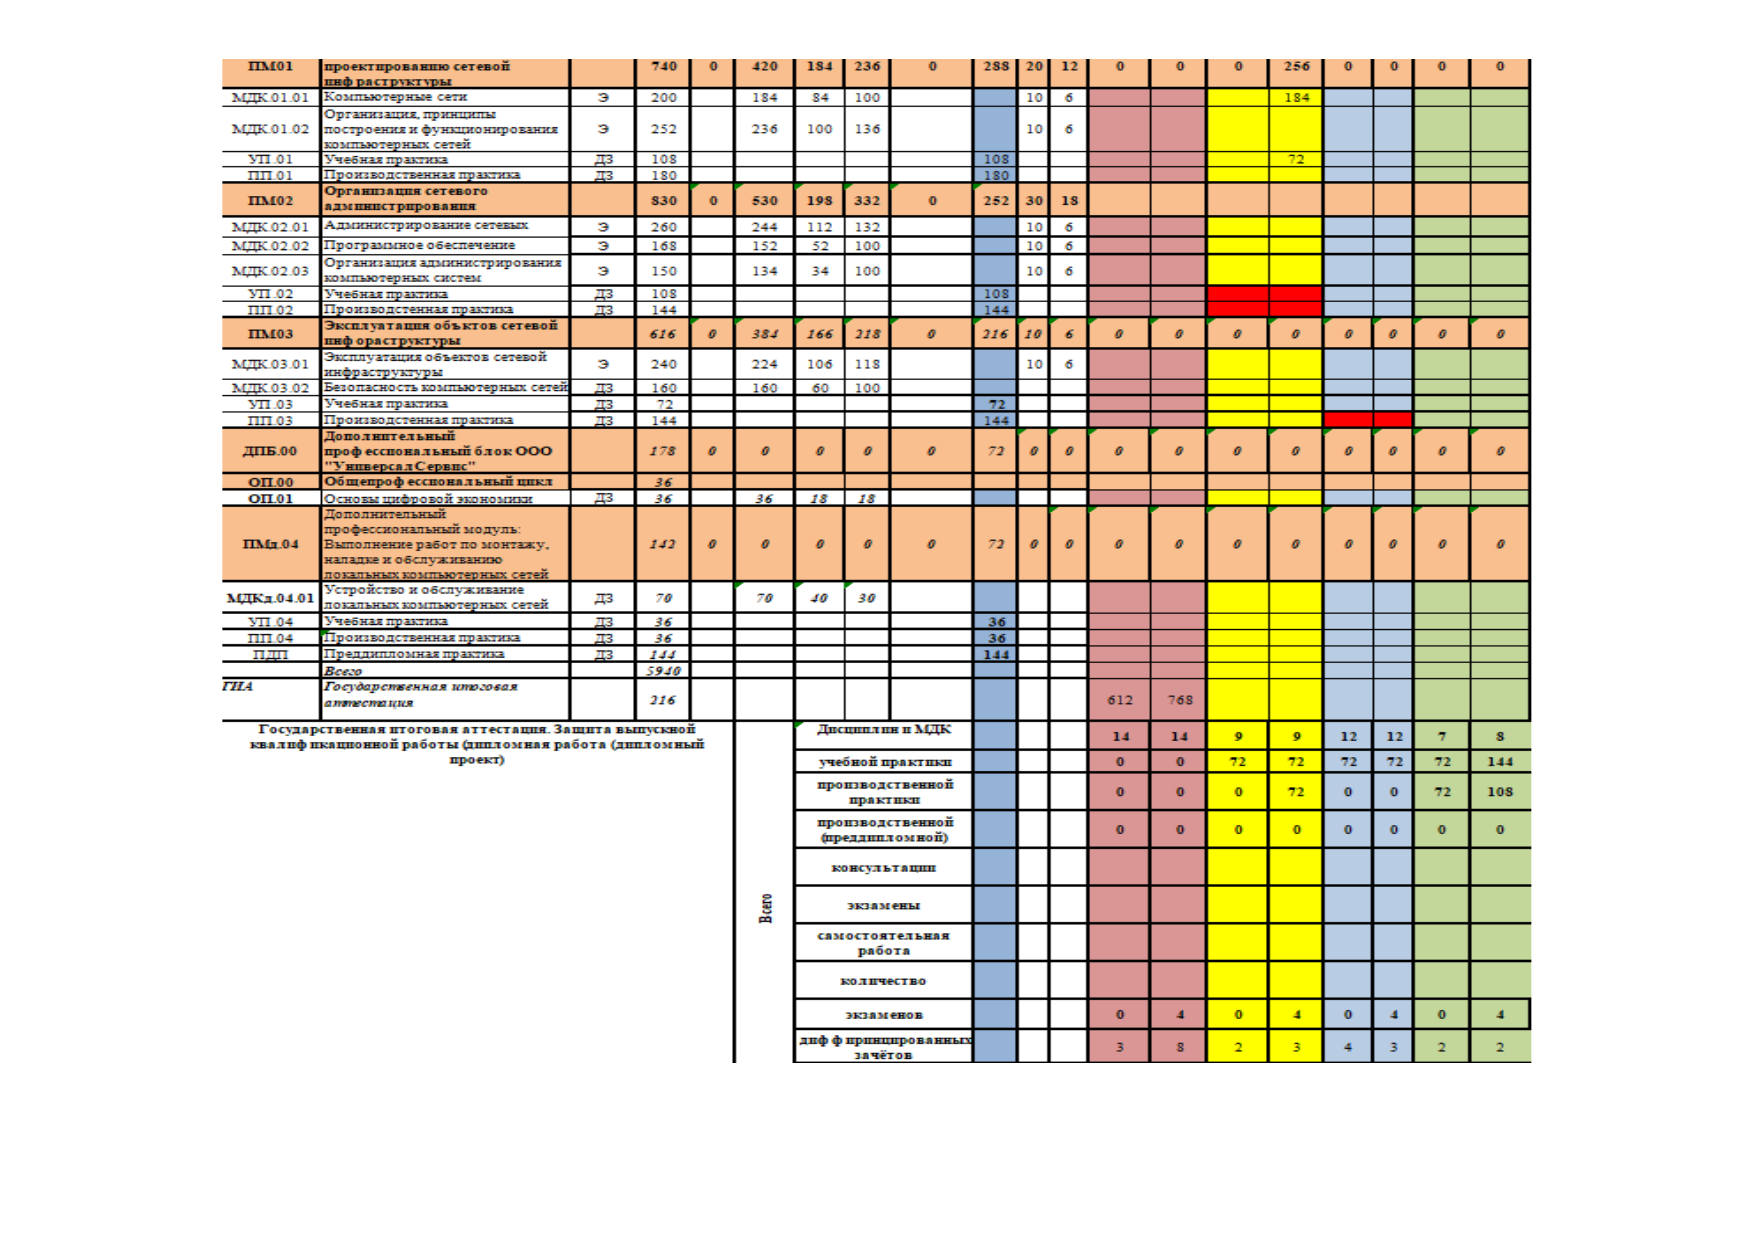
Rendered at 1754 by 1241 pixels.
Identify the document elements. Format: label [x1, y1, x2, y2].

picture [222, 59, 1532, 1063]
